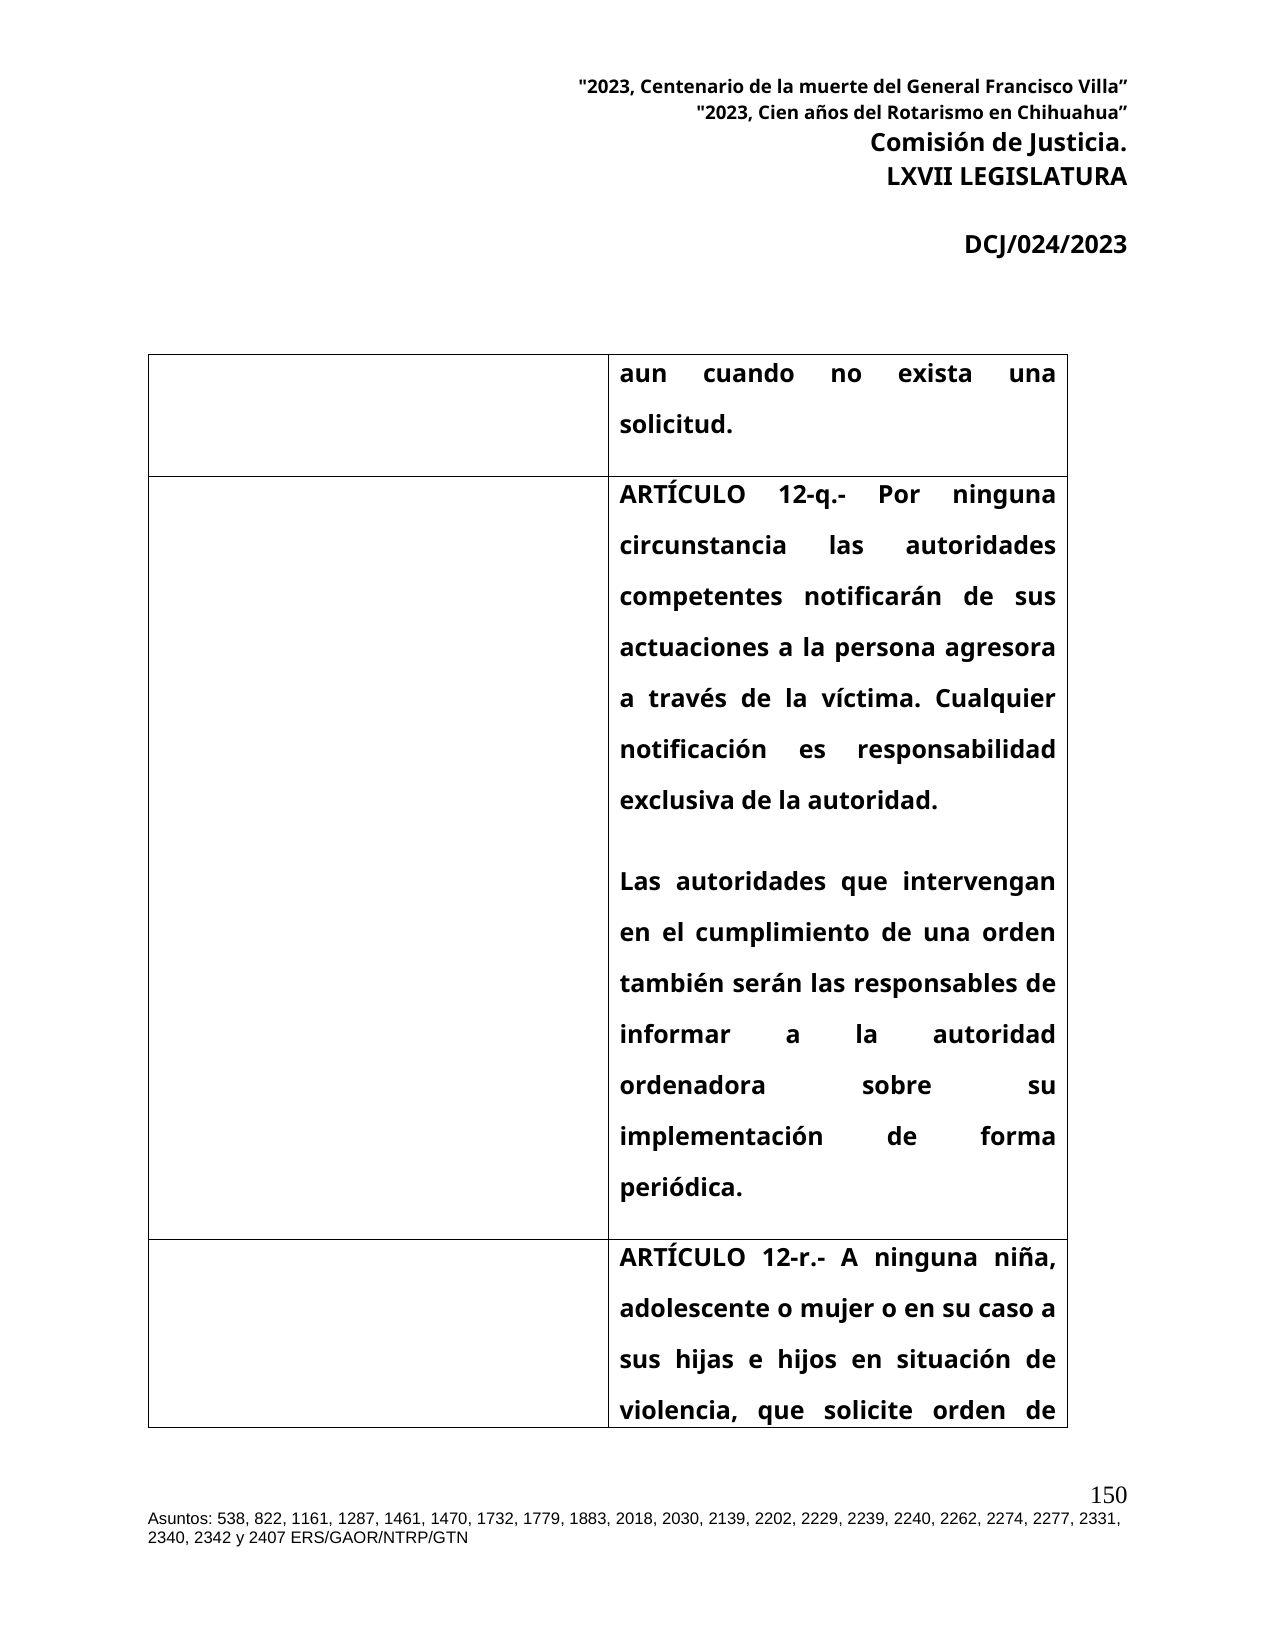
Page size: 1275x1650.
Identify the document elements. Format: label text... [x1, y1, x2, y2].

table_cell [609, 355, 1067, 476]
table_cell [149, 1240, 608, 1427]
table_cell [609, 1240, 1067, 1427]
table_cell [149, 477, 608, 1238]
table_cell ARTÍCULO 12-q.- Por ninguna circunstancia las autoridades competentes notificarán de sus actuaciones a la persona agresora a través de la víctima. Cualquier notificación es responsabilidad exclusiva de la autoridad. Las autoridades que intervengan en el cumplimiento de una orden también serán las responsables de informar a la autoridad ordenadora sobre su implementación de forma periódica. [609, 477, 1067, 1238]
table_cell [149, 355, 608, 476]
